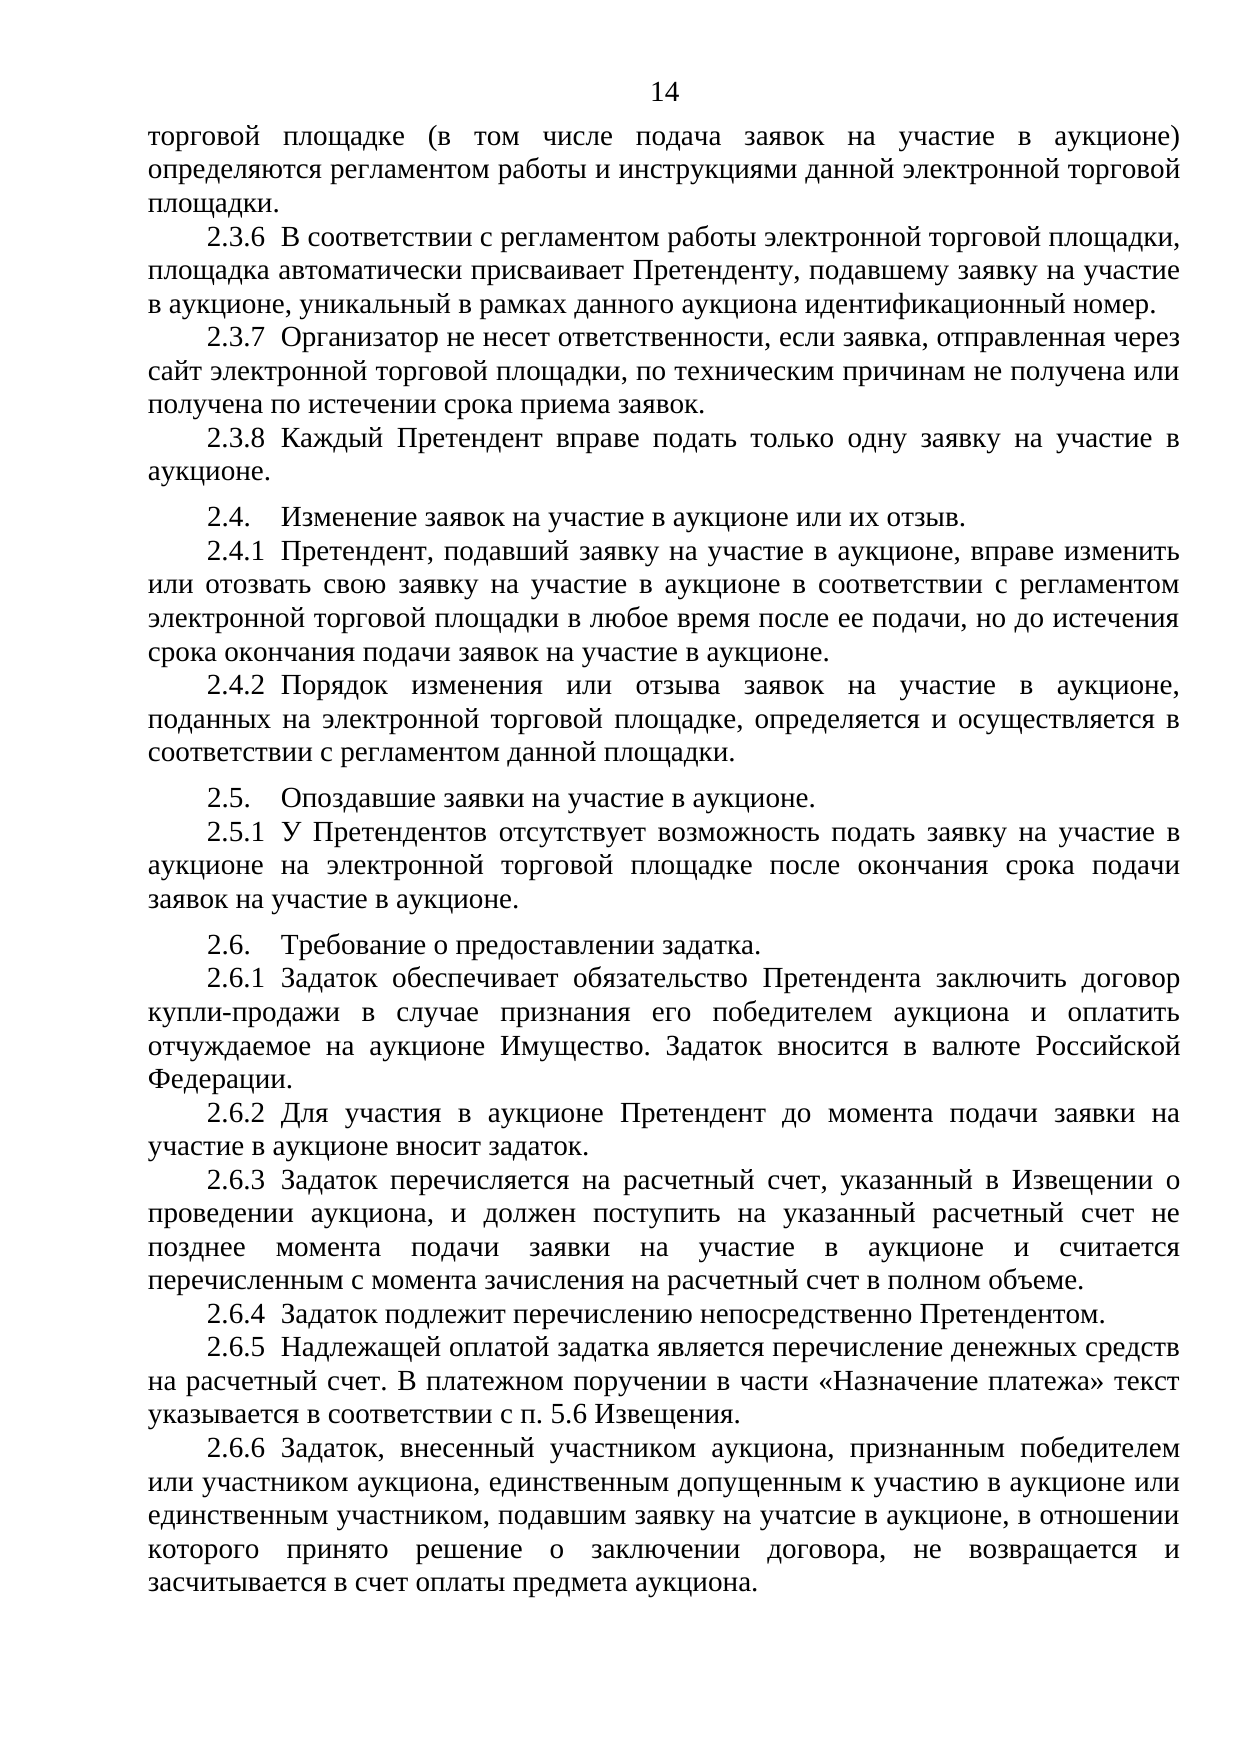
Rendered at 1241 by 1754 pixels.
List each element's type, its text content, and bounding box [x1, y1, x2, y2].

list Надлежащей оплатой задатка является перечисление денежных средств на расчетный счет. В платежном поручении в части «Назначение платежа» текст указывается в соответствии с п. 5.6 Извещения. [148, 1329, 1181, 1430]
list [148, 118, 1181, 219]
list Задаток перечисляется на расчетный счет, указанный в Извещении о проведении аукциона, и должен поступить на указанный расчетный счет не позднее момента подачи заявки на участие в аукционе и считается перечисленным с момента зачисления на расчетный счет в полном объеме. [148, 1162, 1181, 1296]
list Задаток, внесенный участником аукциона, признанным победителем или участником аукциона, единственным допущенным к участию в аукционе или единственным участником, подавшим заявку на учатсие в аукционе, в отношении которого принято решение о заключении договора, не возвращается и засчитывается в счет оплаты предмета аукциона. [148, 1430, 1181, 1598]
list У Претендентов отсутствует возможность подать заявку на участие в аукционе на электронной торговой площадке после окончания срока подачи заявок на участие в аукционе. [148, 814, 1181, 914]
list Задаток обеспечивает обязательство Претендента заключить договор купли-продажи в случае признания его победителем аукциона и оплатить отчуждаемое на аукционе Имущество. Задаток вносится в валюте Российской Федерации. [148, 961, 1181, 1095]
list Порядок изменения или отзыва заявок на участие в аукционе, поданных на электронной торговой площадке, определяется и осуществляется в соответствии с регламентом данной площадки. [148, 667, 1181, 768]
subtitle Изменение заявок на участие в аукционе или их отзыв. [148, 499, 1181, 533]
list В соответствии с регламентом работы электронной торговой площадки, площадка автоматически присваивает Претенденту, подавшему заявку на участие в аукционе, уникальный в рамках данного аукциона идентификационный номер. [148, 219, 1181, 319]
subtitle Требование о предоставлении задатка. [148, 927, 1181, 961]
list Каждый Претендент вправе подать только одну заявку на участие в аукционе. [148, 420, 1181, 487]
subtitle Опоздавшие заявки на участие в аукционе. [148, 780, 1181, 814]
list Организатор не несет ответственности, если заявка, отправленная через сайт электронной торговой площадки, по техническим причинам не получена или получена по истечении срока приема заявок. [148, 319, 1181, 420]
list Задаток подлежит перечислению непосредственно Претендентом. [148, 1296, 1181, 1329]
list Претендент, подавший заявку на участие в аукционе, вправе изменить или отозвать свою заявку на участие в аукционе в соответствии с регламентом электронной торговой площадки в любое время после ее подачи, но до истечения срока окончания подачи заявок на участие в аукционе. [148, 533, 1181, 667]
list Для участия в аукционе Претендент до момента подачи заявки на участие в аукционе вносит задаток. [148, 1095, 1181, 1162]
